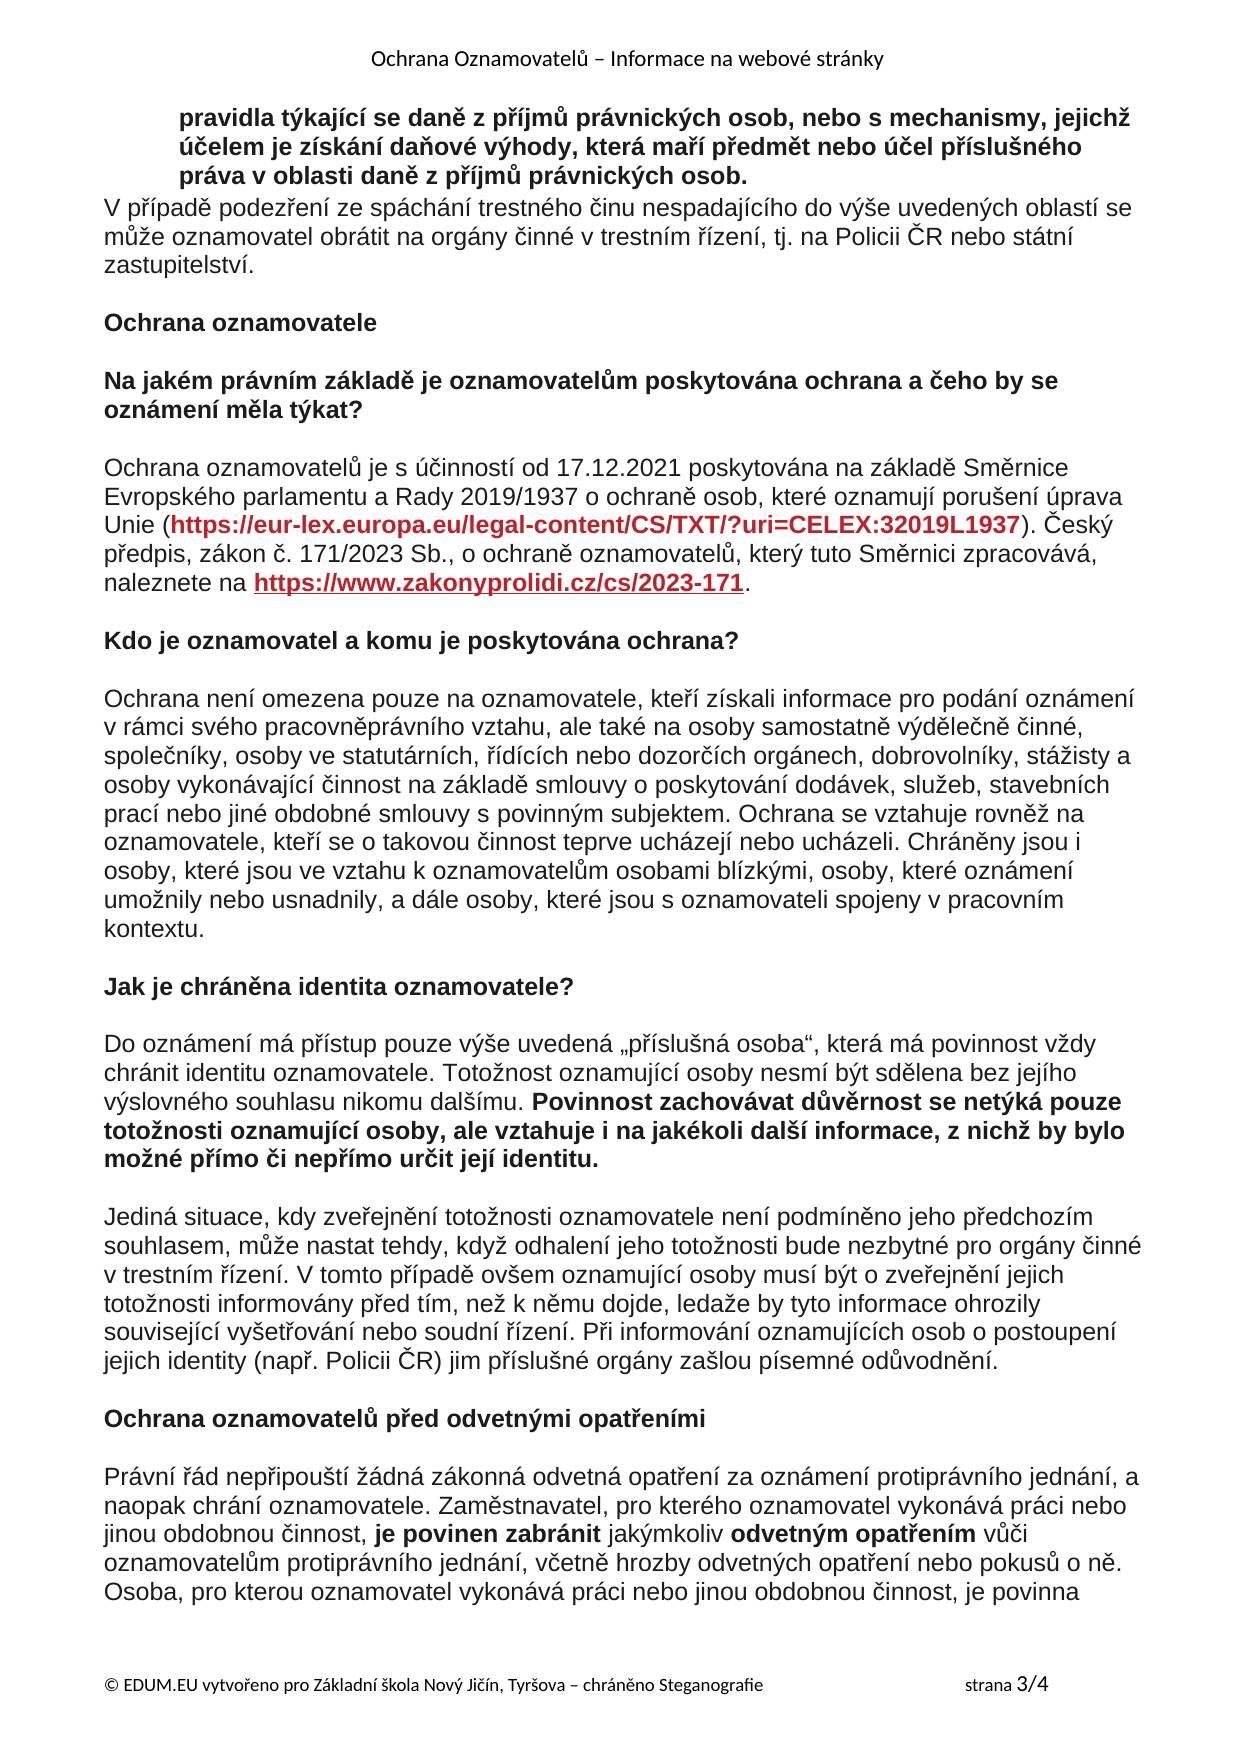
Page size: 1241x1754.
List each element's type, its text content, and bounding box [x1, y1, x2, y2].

text Ochrana oznamovatele [103, 308, 1152, 337]
text Ochrana není omezena pouze na oznamovatele, kteří získali informace pro podání oznámení v rámci svého pracovněprávního vztahu, ale také na osoby samostatně výdělečně činné, společníky, osoby ve statutárních, řídících nebo dozorčích orgánech, dobrovolníky, stážisty a osoby vykonávající činnost na základě smlouvy o poskytování dodávek, služeb, stavebních prací nebo jiné obdobné smlouvy s povinným subjektem. Ochrana se vztahuje rovněž na oznamovatele, kteří se o takovou činnost teprve ucházejí nebo ucházeli. Chráněny jsou i osoby, které jsou ve vztahu k oznamovatelům osobami blízkými, osoby, které oznámení umožnily nebo usnadnily, a dále osoby, které jsou s oznamovateli spojeny v pracovním kontextu. [103, 684, 1152, 942]
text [103, 1462, 1152, 1606]
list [141, 103, 1152, 190]
text Jak je chráněna identita oznamovatele? [103, 972, 1152, 1000]
text Na jakém právním základě je oznamovatelům poskytována ochrana a čeho by se oznámení měla týkat? [103, 366, 1152, 424]
text Ochrana oznamovatelů je s účinností od 17.12.2021 poskytována na základě Směrnice Evropského parlamentu a Rady 2019/1937 o ochraně osob, které oznamují porušení úprava Unie (https://eur-lex.europa.eu/legal-content/CS/TXT/?uri=CELEX:32019L1937). Český předpis, zákon č. 171/2023 Sb., o ochraně oznamovatelů, který tuto Směrnici zpracovává, naleznete na https://www.zakonyprolidi.cz/cs/2023-171. [103, 453, 1152, 597]
text V případě podezření ze spáchání trestného činu nespadajícího do výše uvedených oblastí se může oznamovatel obrátit na orgány činné v trestním řízení, tj. na Policii ČR nebo státní zastupitelství. [103, 193, 1152, 279]
text Kdo je oznamovatel a komu je poskytována ochrana? [103, 626, 1152, 654]
text Do oznámení má přístup pouze výše uvedená „příslušná osoba“, která má povinnost vždy chránit identitu oznamovatele. Totožnost oznamující osoby nesmí být sdělena bez jejího výslovného souhlasu nikomu dalšímu. Povinnost zachovávat důvěrnost se netýká pouze totožnosti oznamující osoby, ale vztahuje i na jakékoli další informace, z nichž by bylo možné přímo či nepřímo určit její identitu. [103, 1029, 1152, 1173]
text Jediná situace, kdy zveřejnění totožnosti oznamovatele není podmíněno jeho předchozím souhlasem, může nastat tehdy, když odhalení jeho totožnosti bude nezbytné pro orgány činné v trestním řízení. V tomto případě ovšem oznamující osoby musí být o zveřejnění jejich totožnosti informovány před tím, než k němu dojde, ledaže by tyto informace ohrozily související vyšetřování nebo soudní řízení. Při informování oznamujících osob o postoupení jejich identity (např. Policii ČR) jim příslušné orgány zašlou písemné odůvodnění. [103, 1202, 1152, 1375]
text Ochrana oznamovatelů před odvetnými opatřeními [103, 1404, 1152, 1433]
